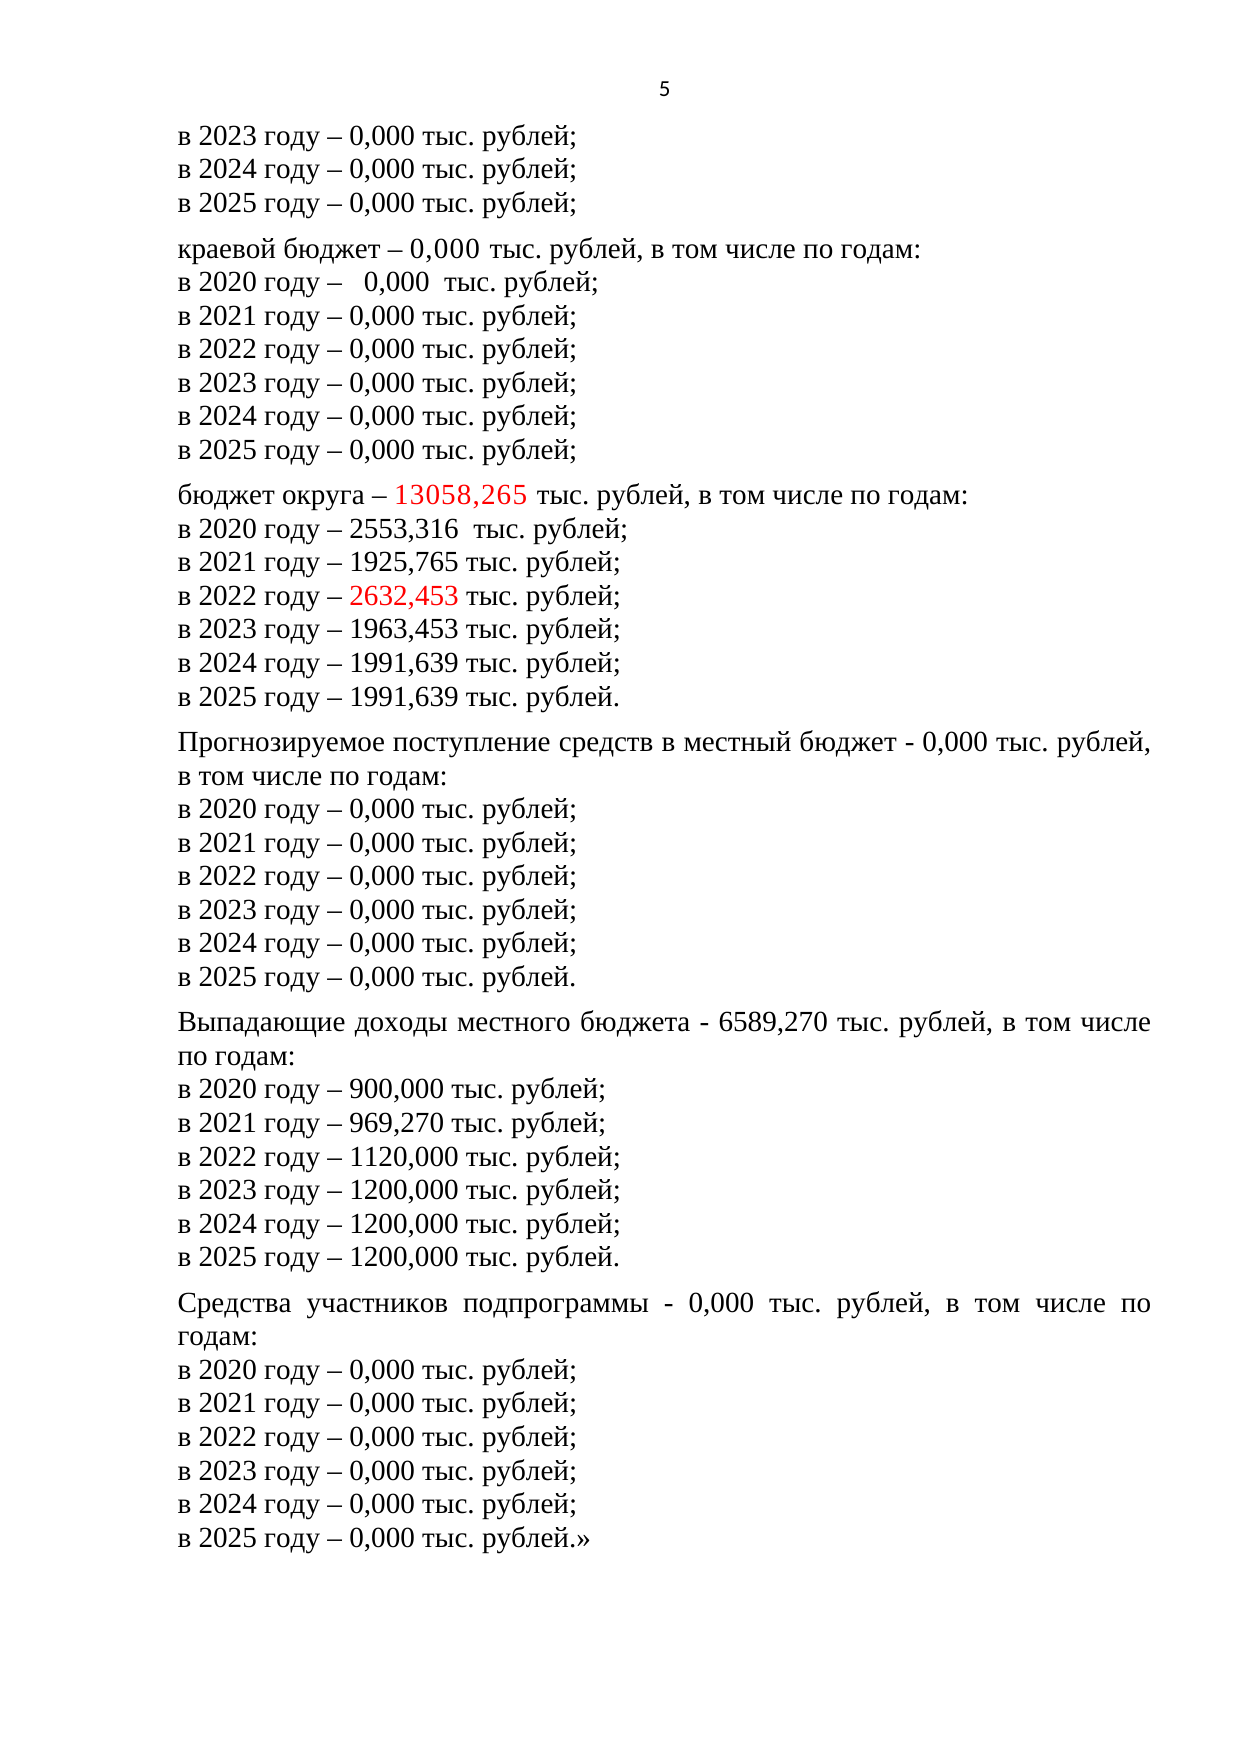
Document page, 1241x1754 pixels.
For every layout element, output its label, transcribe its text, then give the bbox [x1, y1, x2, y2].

list в 2022 году – 0,000 тыс. рублей; [177, 858, 1152, 892]
text в 2025 году – 0,000 тыс. рублей; [177, 432, 1152, 466]
list в 2025 году – 0,000 тыс. рублей.» [177, 1520, 1152, 1553]
text в 2023 году – 1963,453 тыс. рублей; [177, 612, 1152, 645]
text в 2023 году – 0,000 тыс. рублей; [177, 118, 1152, 152]
list в 2023 году – 1200,000 тыс. рублей; [177, 1172, 1152, 1206]
list в 2021 году – 0,000 тыс. рублей; [177, 1386, 1152, 1419]
list в 2023 году – 0,000 тыс. рублей; [177, 1453, 1152, 1486]
text в 2024 году – 0,000 тыс. рублей; [177, 398, 1152, 432]
text в 2024 году – 0,000 тыс. рублей; [177, 152, 1152, 185]
list в 2024 году – 0,000 тыс. рублей; [177, 926, 1152, 959]
list в 2021 году – 969,270 тыс. рублей; [177, 1105, 1152, 1139]
list в 2020 году – 900,000 тыс. рублей; [177, 1072, 1152, 1105]
list в 2024 году – 1200,000 тыс. рублей; [177, 1206, 1152, 1239]
text в 2022 году – 2632,453 тыс. рублей; [177, 578, 1152, 612]
list в 2025 году – 1200,000 тыс. рублей. [177, 1239, 1152, 1273]
list в 2024 году – 0,000 тыс. рублей; [177, 1486, 1152, 1520]
text в 2025 году – 0,000 тыс. рублей; [177, 185, 1152, 219]
list в 2022 году – 0,000 тыс. рублей; [177, 1419, 1152, 1453]
text в 2020 году – 2553,316 тыс. рублей; [177, 511, 1152, 544]
text в 2022 году – 0,000 тыс. рублей; [177, 331, 1152, 365]
text в 2021 году – 0,000 тыс. рублей; [177, 298, 1152, 331]
list бюджет округа – 13058,265 тыс. рублей, в том числе по годам: [177, 477, 1152, 511]
list в 2022 году – 1120,000 тыс. рублей; [177, 1139, 1152, 1172]
text в 2023 году – 0,000 тыс. рублей; [177, 365, 1152, 398]
list в 2021 году – 0,000 тыс. рублей; [177, 825, 1152, 858]
text в 2020 году – 0,000 тыс. рублей; [177, 264, 1152, 298]
text в 2021 году – 1925,765 тыс. рублей; [177, 544, 1152, 578]
list в 2025 году – 0,000 тыс. рублей. [177, 959, 1152, 993]
list в 2020 году – 0,000 тыс. рублей; [177, 791, 1152, 825]
text Средства участников подпрограммы - 0,000 тыс. рублей, в том числе по годам: [177, 1285, 1152, 1352]
list в 2020 году – 0,000 тыс. рублей; [177, 1352, 1152, 1386]
list в 2023 году – 0,000 тыс. рублей; [177, 892, 1152, 926]
text Выпадающие доходы местного бюджета - 6589,270 тыс. рублей, в том числе по годам: [177, 1004, 1152, 1072]
text в 2024 году – 1991,639 тыс. рублей; [177, 645, 1152, 679]
text в 2025 году – 1991,639 тыс. рублей. [177, 679, 1152, 712]
list краевой бюджет – 0,000 тыс. рублей, в том числе по годам: [177, 231, 1152, 264]
text Прогнозируемое поступление средств в местный бюджет - 0,000 тыс. рублей, в том числе по годам: [177, 724, 1152, 791]
